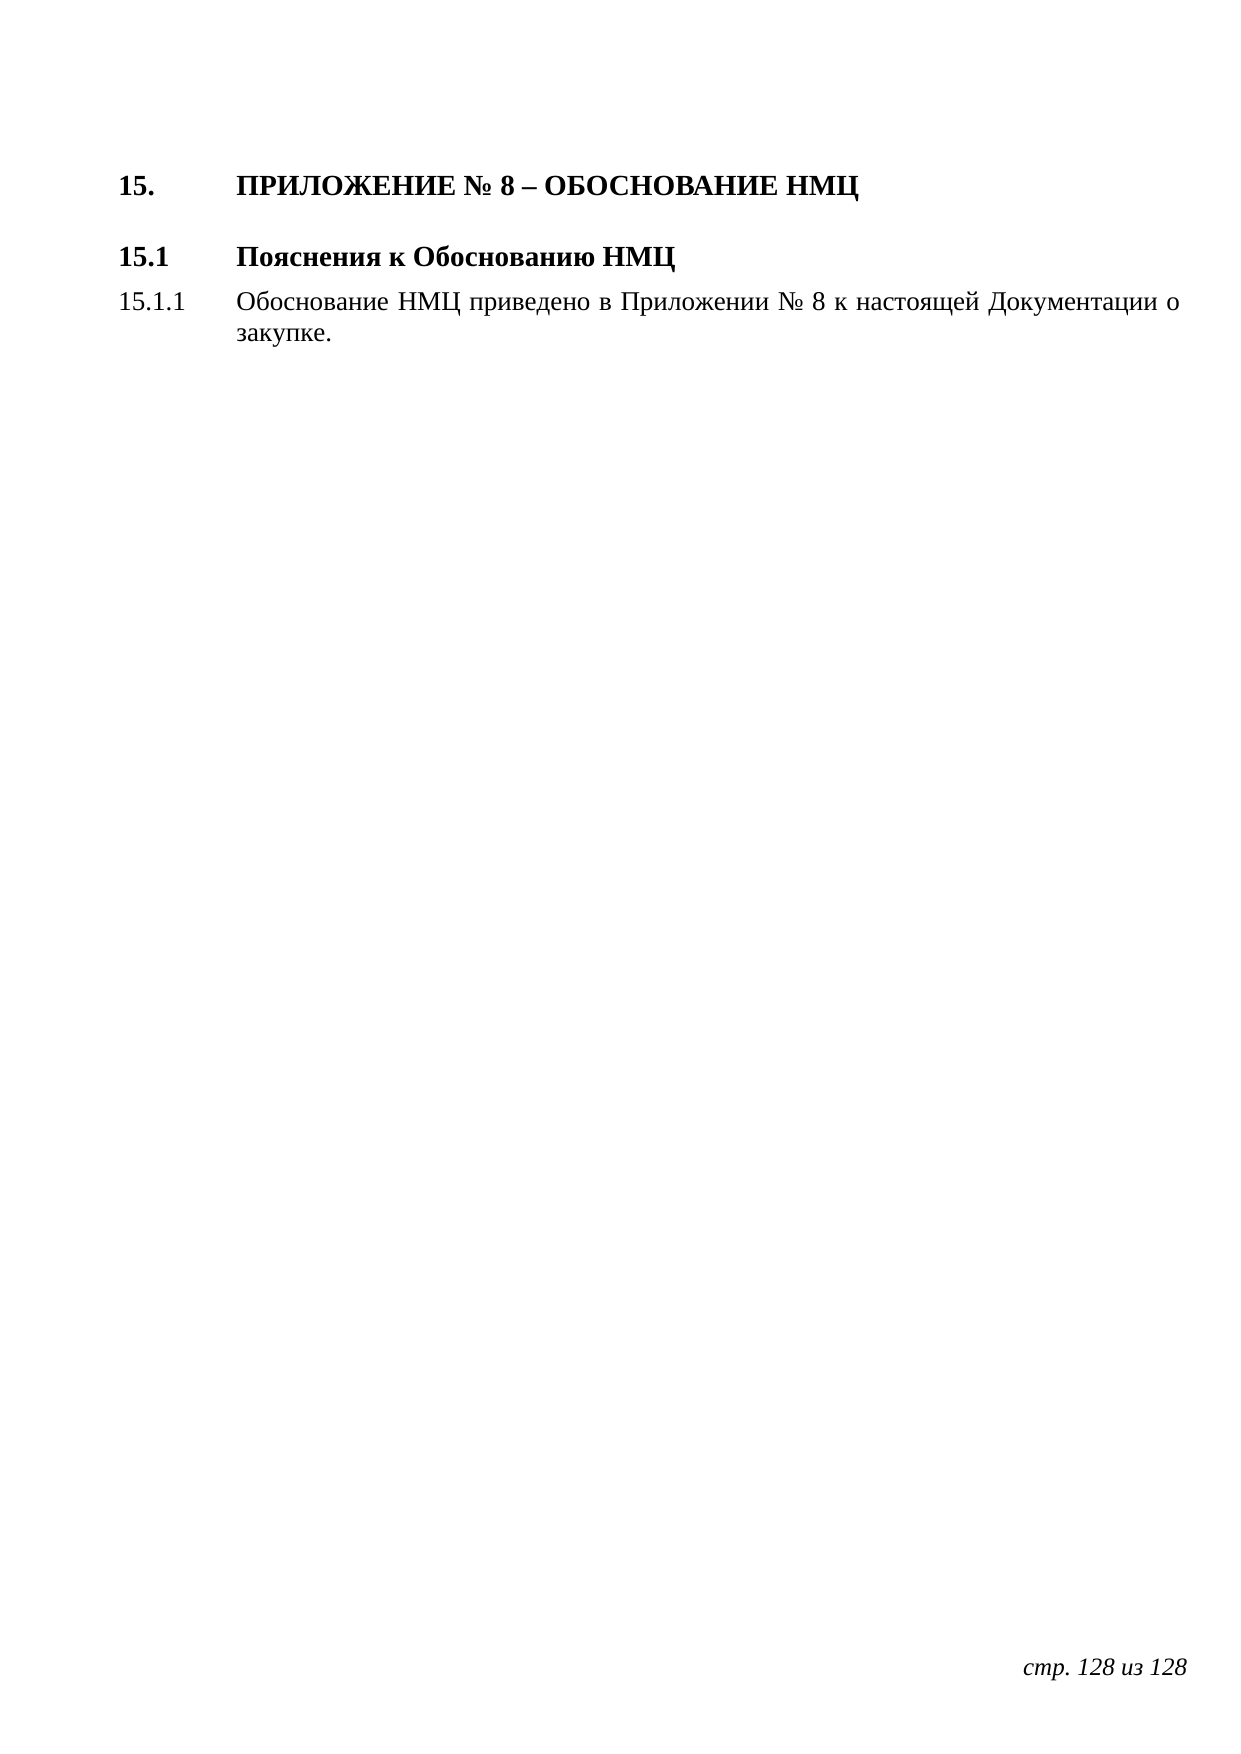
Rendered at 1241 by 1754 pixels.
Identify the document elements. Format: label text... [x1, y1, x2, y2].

list Обоснование НМЦ приведено в Приложении № 8 к настоящей Документации о закупке. [118, 285, 1181, 347]
subtitle Пояснения к Обоснованию НМЦ [118, 239, 1181, 273]
subtitle ПРИЛОЖЕНИЕ № 8 – Обоснование НМЦ [118, 168, 1181, 202]
